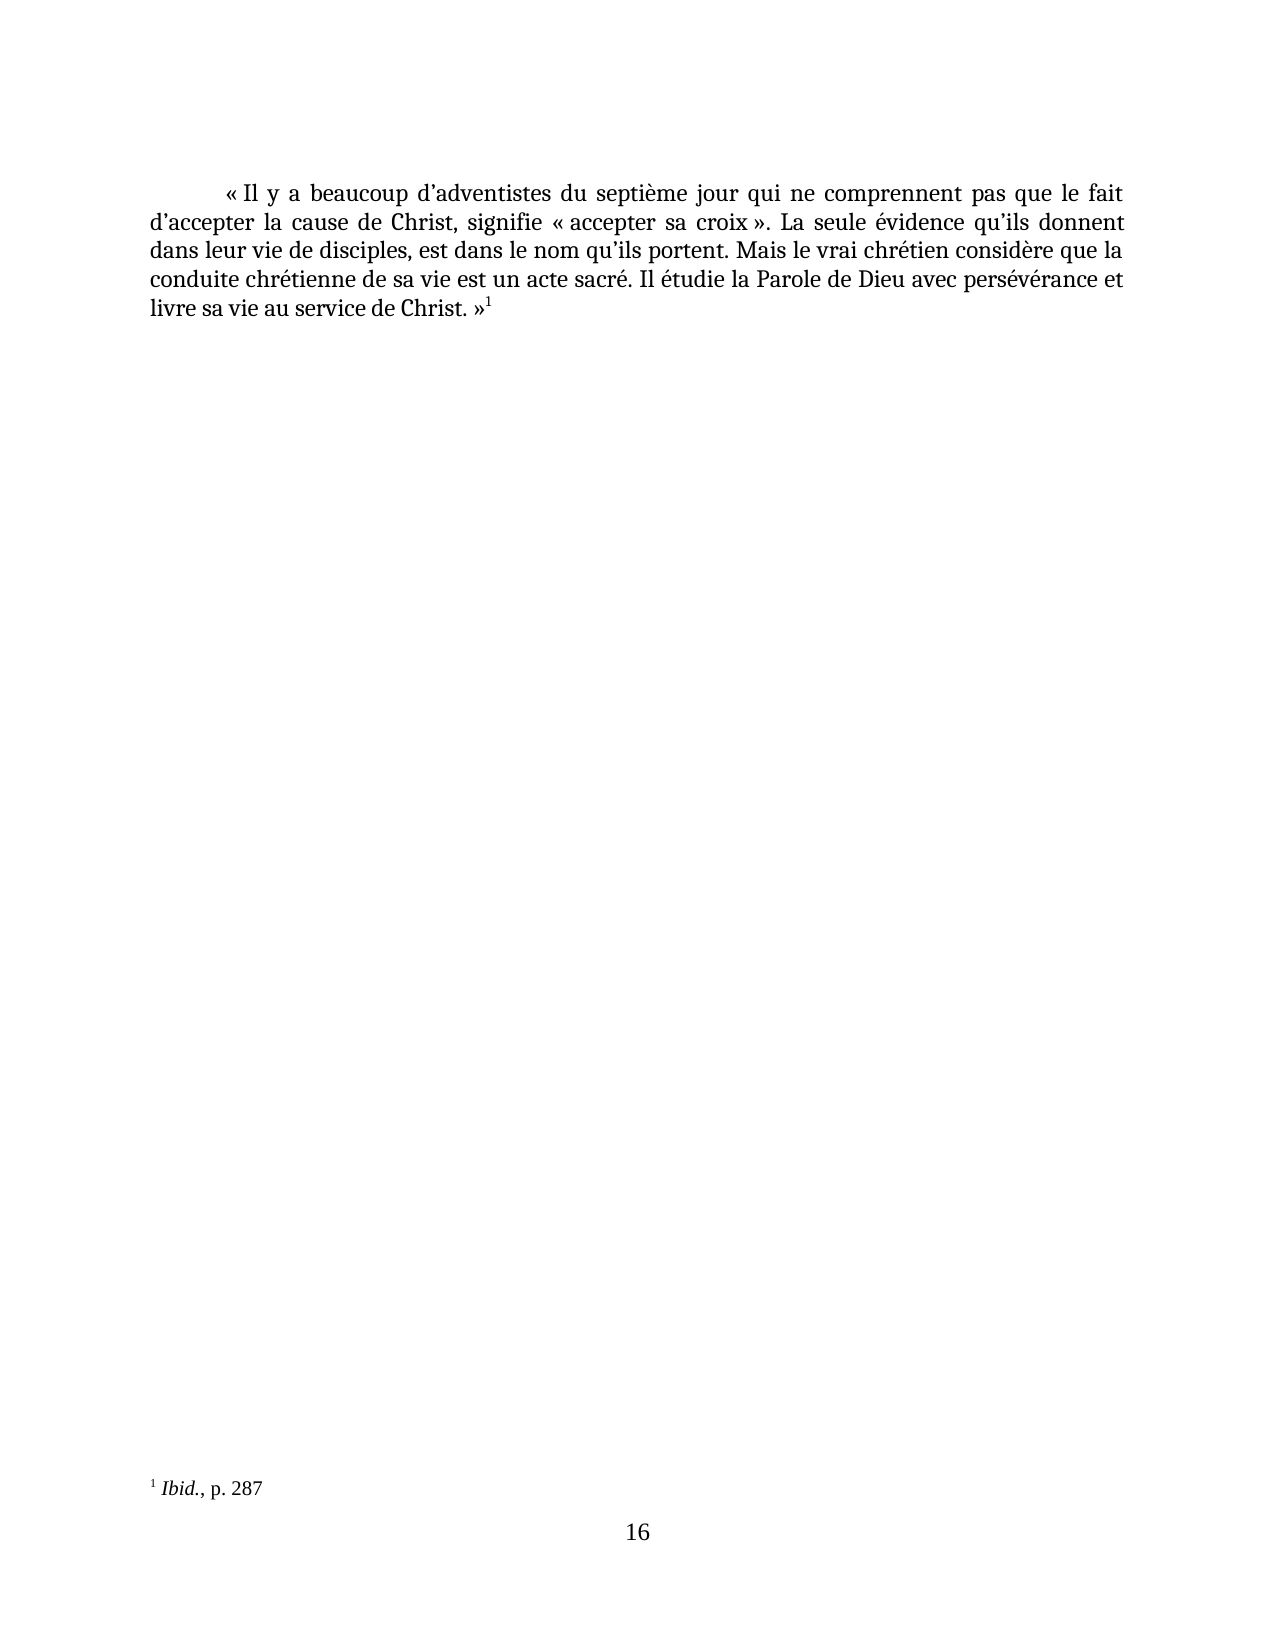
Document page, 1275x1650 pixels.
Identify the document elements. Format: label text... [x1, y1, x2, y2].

text « Il y a beaucoup d’adventistes du septième jour qui ne comprennent pas que le fait d’accepter la cause de Christ, signifie « accepter sa croix ». La seule évidence qu’ils donnent dans leur vie de disciples, est dans le nom qu’ils portent. Mais le vrai chrétien considère que la conduite chrétienne de sa vie est un acte sacré. Il étudie la Parole de Dieu avec persévérance et livre sa vie au service de Christ. » [150, 179, 1125, 322]
